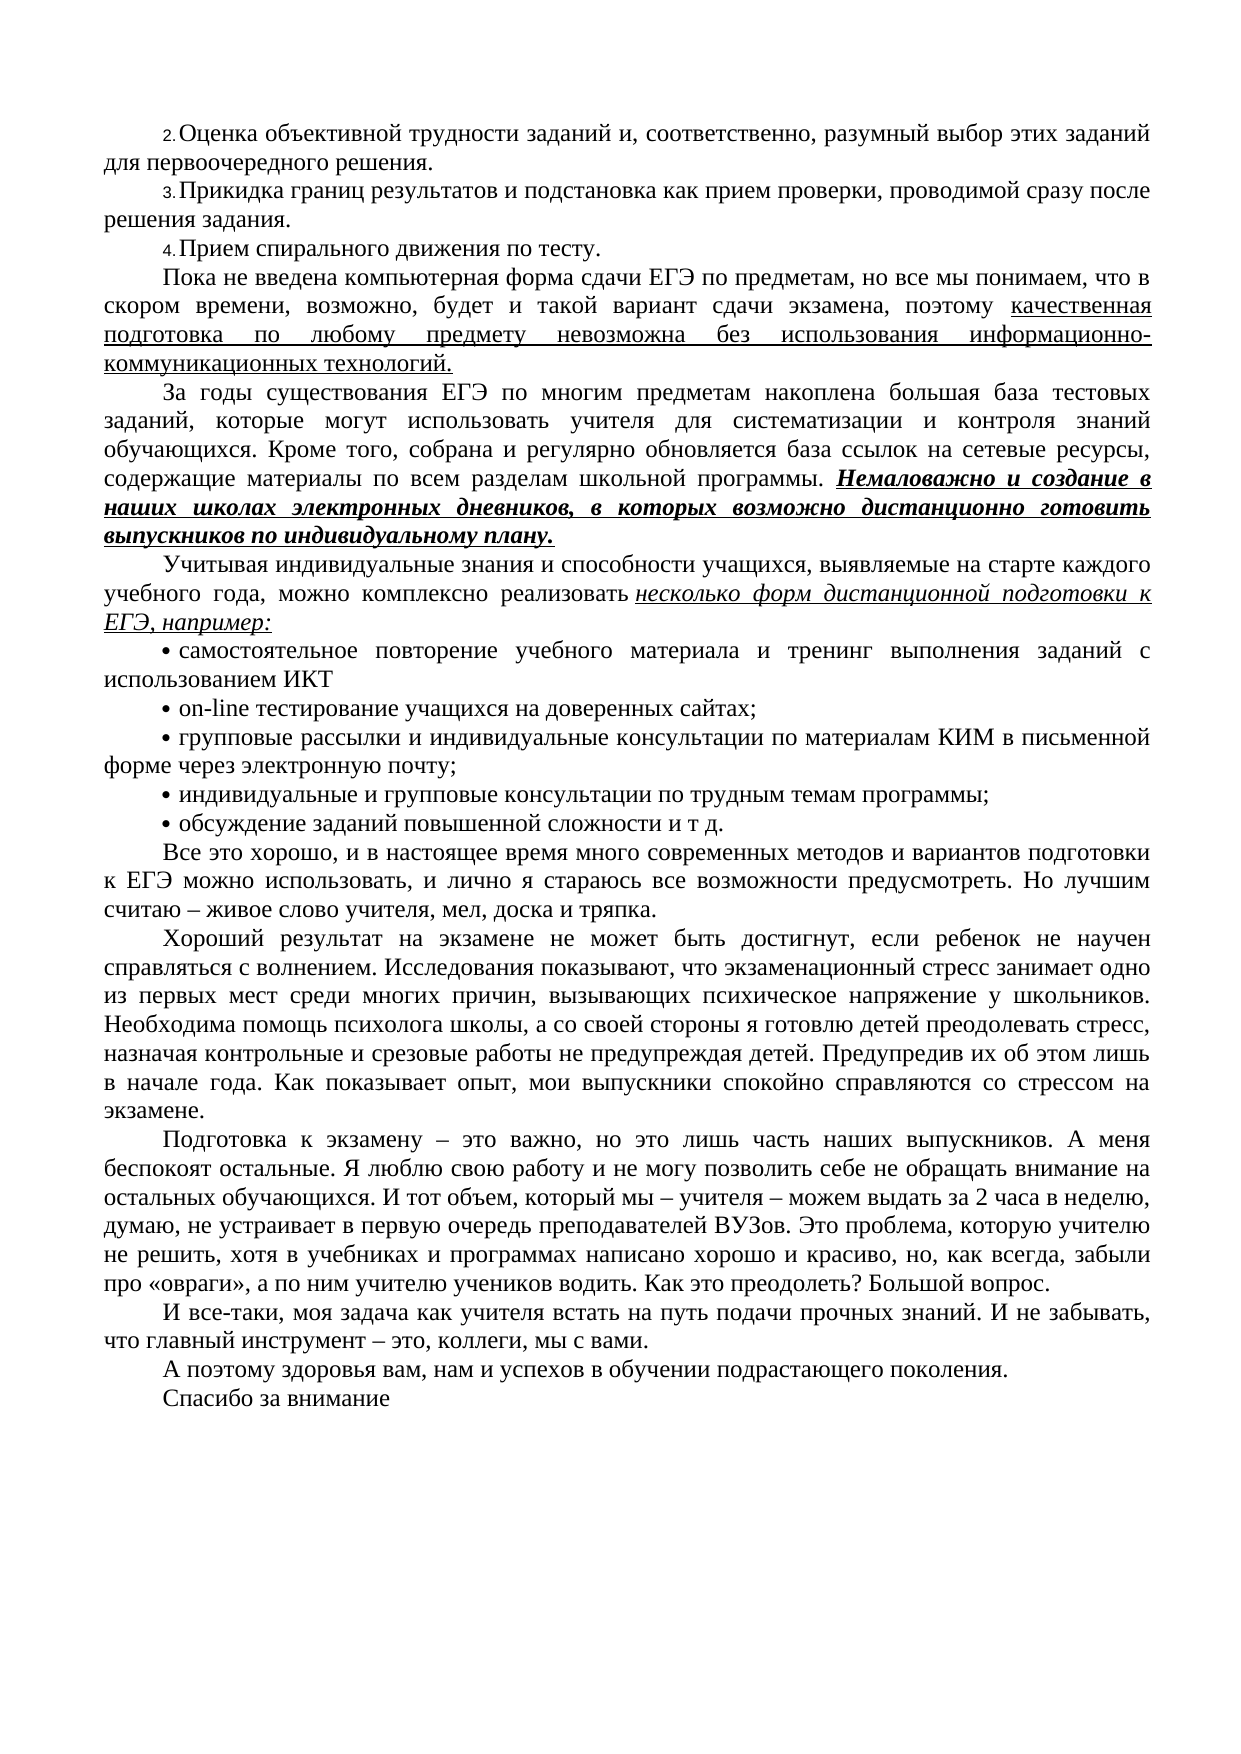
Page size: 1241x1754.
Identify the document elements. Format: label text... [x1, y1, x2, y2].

text Учитывая индивидуальные знания и способности учащихся, выявляемые на старте каждого учебного года, можно комплексно реализовать несколько форм дистанционной подготовки к ЕГЭ, например: [103, 549, 1152, 636]
text Пока не введена компьютерная форма сдачи ЕГЭ по предметам, но все мы понимаем, что в скором времени, возможно, будет и такой вариант сдачи экзамена, поэтому качественная подготовка по любому предмету невозможна без использования информационно-коммуникационных технологий. [103, 345, 1152, 377]
list индивидуальные и групповые консультации по трудным темам программы; [103, 779, 1152, 808]
text А поэтому здоровья вам, нам и успехов в обучении подрастающего поколения. [103, 1354, 1152, 1383]
list Оценка объективной трудности заданий и, соответственно, разумный выбор этих заданий для первоочередного решения. [103, 118, 1152, 176]
text Хороший результат на экзамене не может быть достигнут, если ребенок не научен справляться с волнением. Исследования показывают, что экзаменационный стресс занимает одно из первых мест среди многих причин, вызывающих психическое напряжение у школьников. Необходима помощь психолога школы, а со своей стороны я готовлю детей преодолевать стресс, назначая контрольные и срезовые работы не предупреждая детей. Предупредив их об этом лишь в начале года. Как показывает опыт, мои выпускники спокойно справляются со стрессом на экзамене. [103, 923, 1152, 1124]
text Все это хорошо, и в настоящее время много современных методов и вариантов подготовки к ЕГЭ можно использовать, и лично я стараюсь все возможности предусмотреть. Но лучшим считаю – живое слово учителя, мел, доска и тряпка. [103, 837, 1152, 923]
text За годы существования ЕГЭ по многим предметам накоплена большая база тестовых заданий, которые могут использовать учителя для систематизации и контроля знаний обучающихся. Кроме того, собрана и регулярно обновляется база ссылок на сетевые ресурсы, содержащие материалы по всем разделам школьной программы. Немаловажно и создание в наших школах электронных дневников, в которых возможно дистанционно готовить выпускников по индивидуальному плану. [103, 377, 1152, 549]
text Спасибо за внимание [103, 1383, 1152, 1412]
list Прикидка границ результатов и подстановка как прием проверки, проводимой сразу после решения задания. [103, 176, 1152, 233]
list on-line тестирование учащихся на доверенных сайтах; [103, 693, 1152, 722]
text Подготовка к экзамену – это важно, но это лишь часть наших выпускников. А меня беспокоят остальные. Я люблю свою работу и не могу позволить себе не обращать внимание на остальных обучающихся. И тот объем, который мы – учителя – можем выдать за 2 часа в неделю, думаю, не устраивает в первую очередь преподавателей ВУЗов. Это проблема, которую учителю не решить, хотя в учебниках и программах написано хорошо и красиво, но, как всегда, забыли про «овраги», а по ним учителю учеников водить. Как это преодолеть? Большой вопрос. [103, 1124, 1152, 1297]
list групповые рассылки и индивидуальные консультации по материалам КИМ в письменной форме через электронную почту; [103, 722, 1152, 779]
text И все-таки, моя задача как учителя встать на путь подачи прочных знаний. И не забывать, что главный инструмент – это, коллеги, мы с вами. [103, 1297, 1152, 1354]
list обсуждение заданий повышенной сложности и т д. [103, 808, 1152, 837]
text Пока не введена компьютерная форма сдачи ЕГЭ по предметам, но все мы понимаем, что в скором времени, возможно, будет и такой вариант сдачи экзамена, поэтому качественная подготовка по любому предмету невозможна без использования информационно-коммуникационных технологий. [103, 262, 1152, 344]
list самостоятельное повторение учебного материала и тренинг выполнения заданий с использованием ИКТ [103, 636, 1152, 693]
list Прием спирального движения по тесту. [103, 233, 1152, 262]
